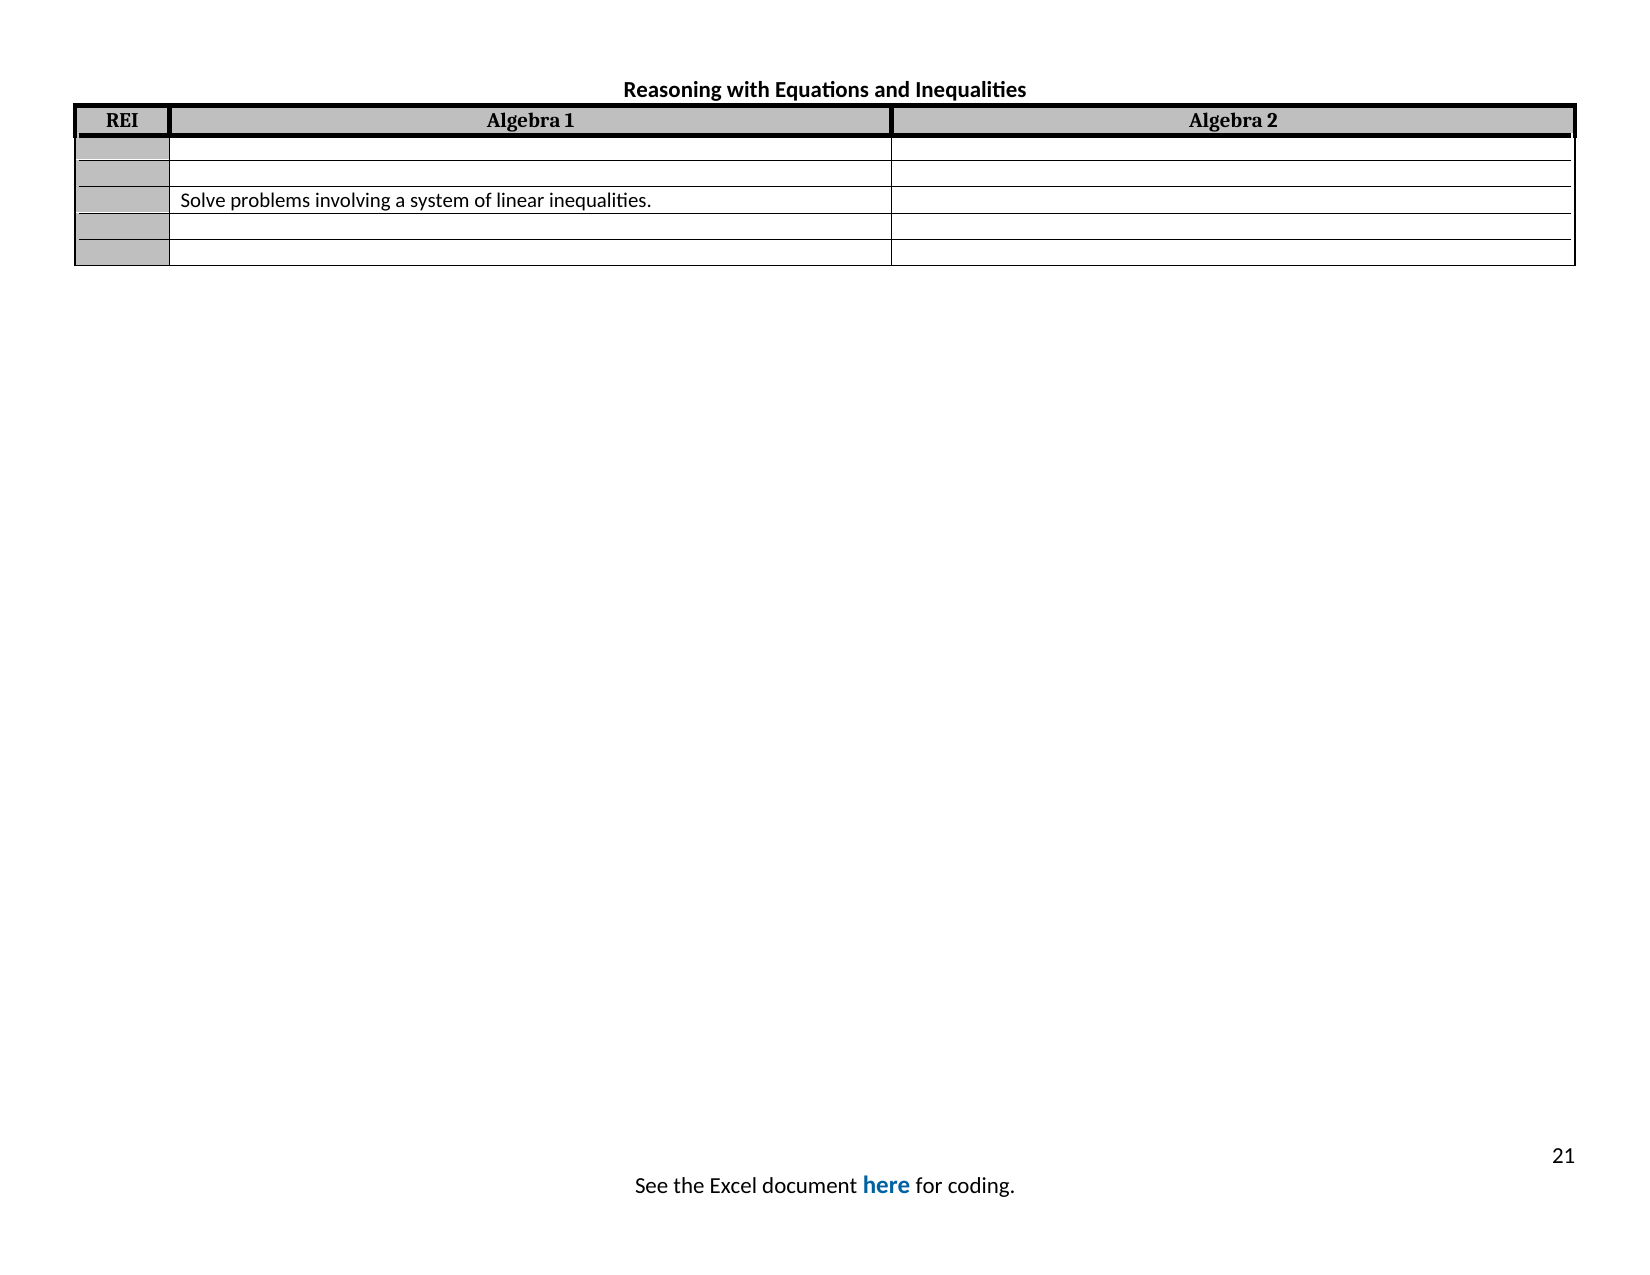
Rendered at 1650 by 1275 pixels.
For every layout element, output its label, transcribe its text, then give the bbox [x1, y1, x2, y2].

table_header Algebra 1 [172, 108, 889, 133]
table_cell [170, 214, 891, 239]
table_cell [170, 138, 891, 159]
table_cell [892, 239, 1574, 265]
table_cell [76, 213, 169, 239]
table_cell [76, 186, 169, 212]
table_header Algebra 2 [894, 108, 1573, 133]
table_cell Solve problems involving a system of linear inequalities. [170, 187, 891, 212]
table_cell [892, 186, 1574, 212]
table_header REI [77, 108, 167, 133]
table_cell [892, 213, 1574, 239]
table_cell [170, 240, 891, 265]
table_cell [170, 161, 891, 186]
table_cell [892, 160, 1574, 186]
table_cell [76, 239, 169, 265]
table_cell [892, 133, 1574, 159]
table_cell [76, 133, 169, 159]
table_cell [76, 160, 169, 186]
